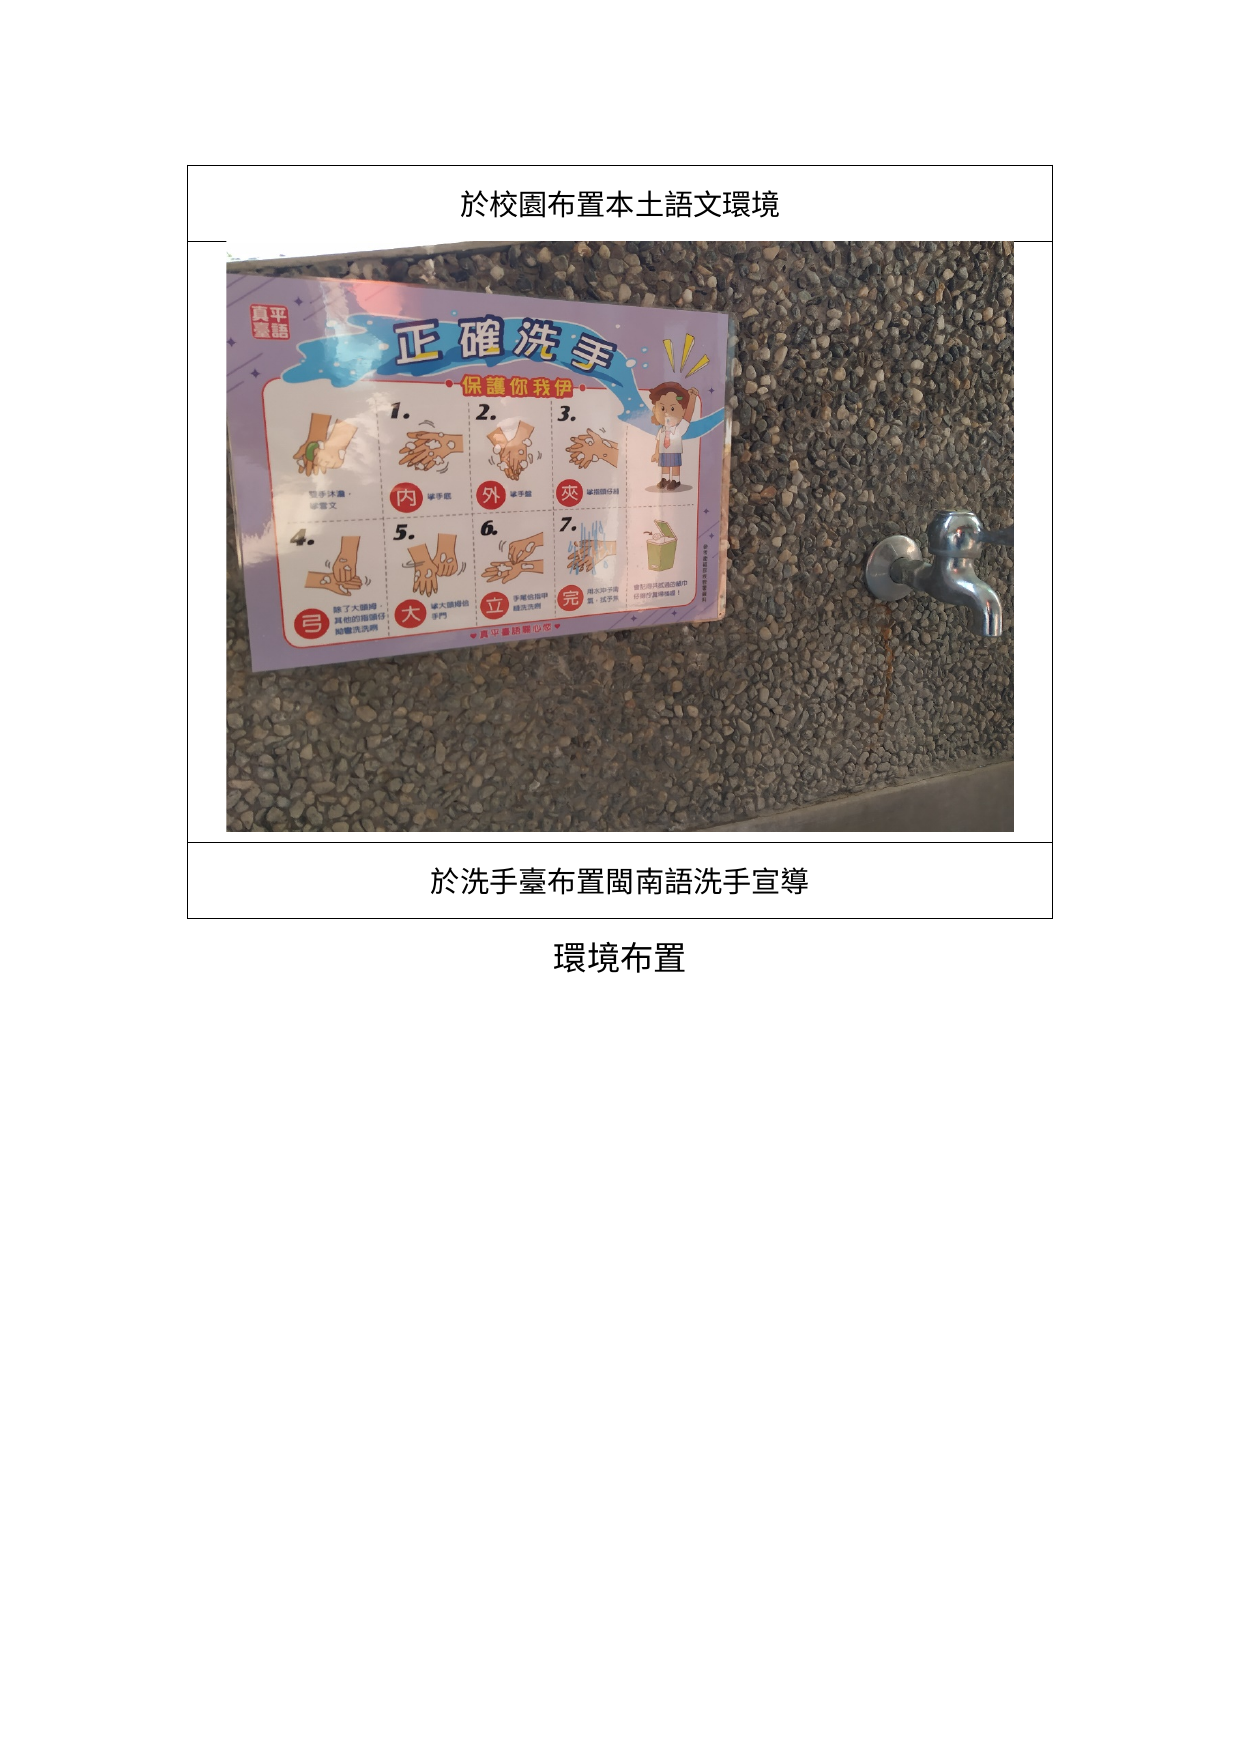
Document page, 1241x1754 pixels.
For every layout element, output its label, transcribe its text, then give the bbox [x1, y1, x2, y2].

table_cell 於洗手臺布置閩南語洗手宣導 [188, 843, 1052, 918]
text 環境布置 [187, 919, 1053, 994]
picture [226, 241, 1014, 832]
table_cell 於校園布置本土語文環境 [188, 166, 1052, 241]
table_cell [188, 242, 1052, 842]
